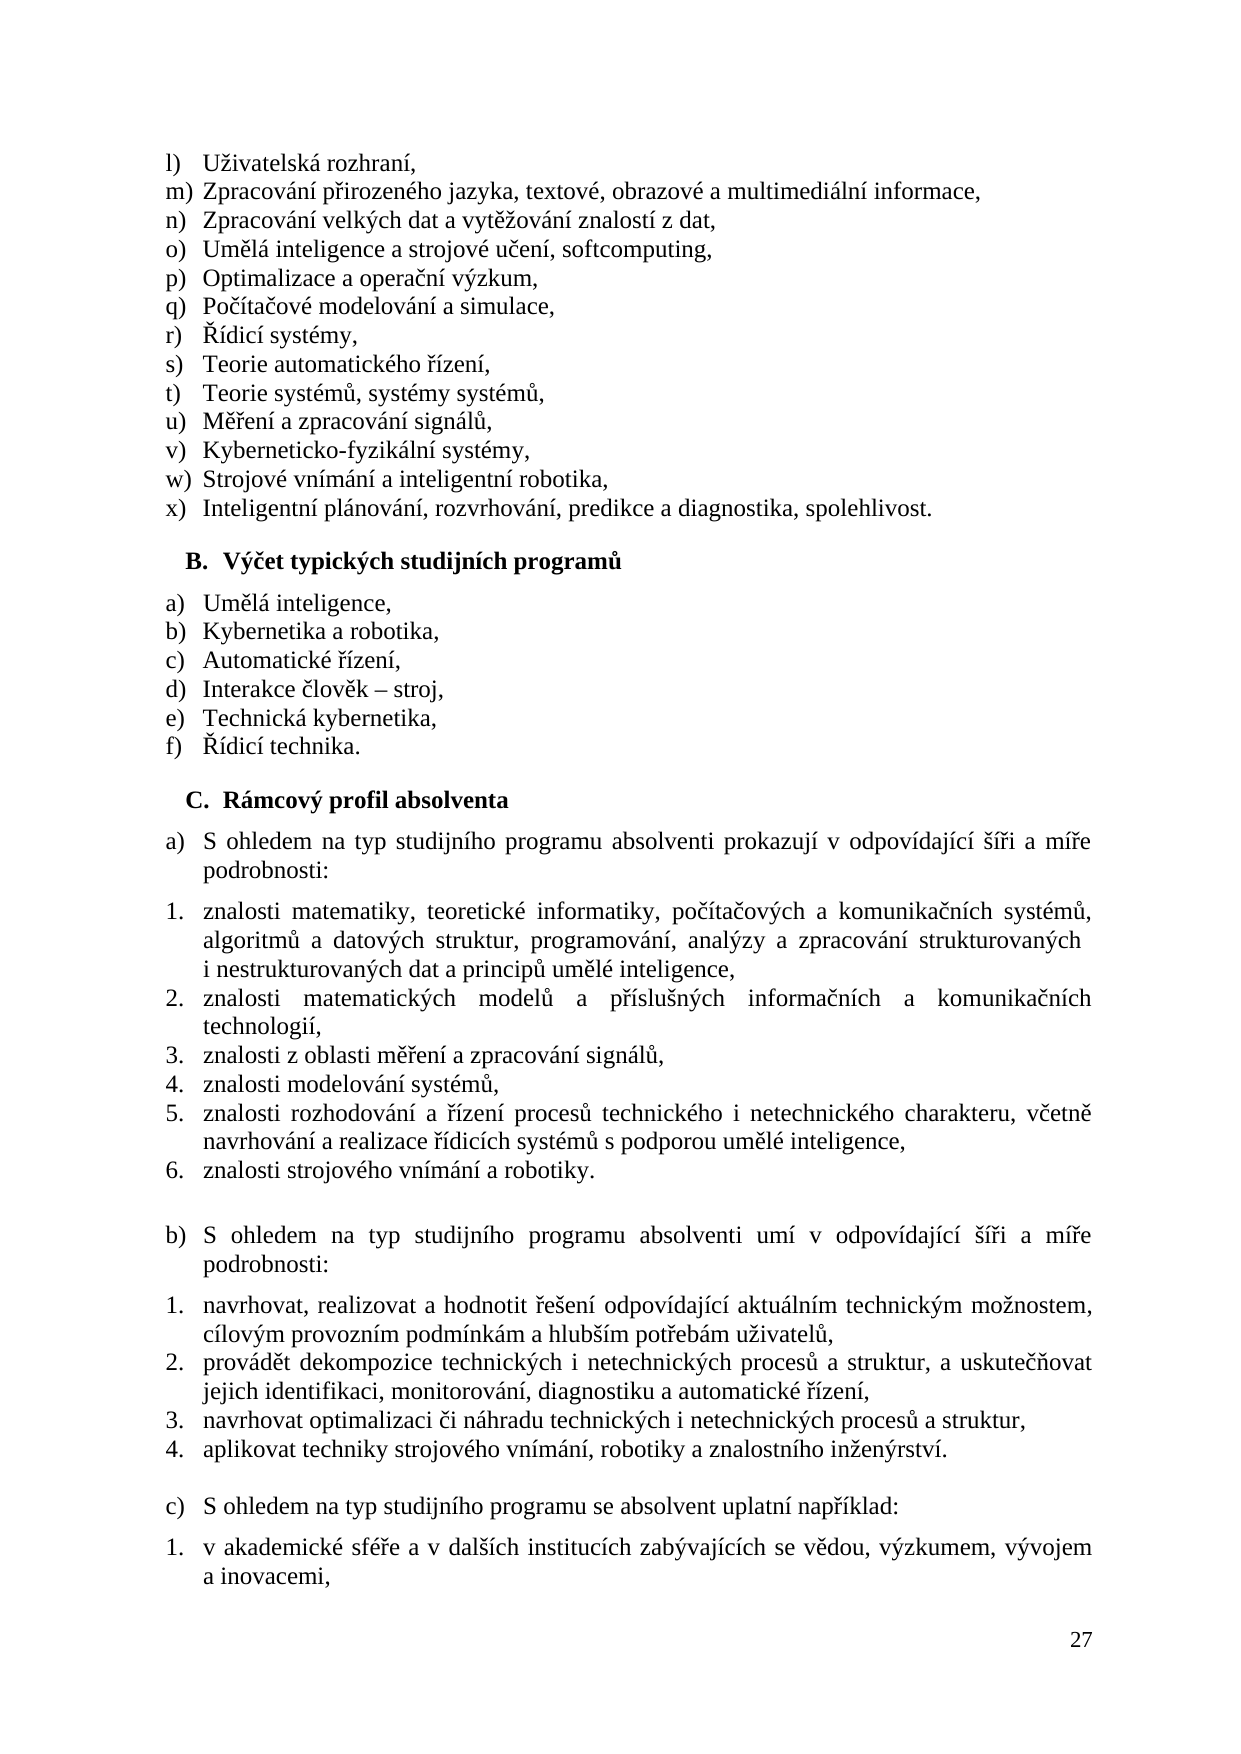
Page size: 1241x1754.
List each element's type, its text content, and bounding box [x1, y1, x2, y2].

list Kyberneticko-fyzikální systémy, [165, 435, 1093, 464]
list Teorie systémů, systémy systémů, [165, 378, 1093, 406]
list Výčet typických studijních programů [185, 546, 1093, 575]
list Inteligentní plánování, rozvrhování, predikce a diagnostika, spolehlivost. [165, 493, 1093, 521]
text S ohledem na typ studijního programu se absolvent uplatní například: [165, 1491, 1093, 1520]
list Zpracování přirozeného jazyka, textové, obrazové a multimediální informace, [165, 176, 1093, 205]
list v akademické sféře a v dalších institucích zabývajících se vědou, výzkumem, vývojem a inovacemi, [165, 1532, 1093, 1590]
text Technická kybernetika, [165, 703, 1093, 731]
list Optimalizace a operační výzkum, [165, 263, 1093, 291]
text Kybernetika a robotika, [165, 616, 1093, 645]
list Řídicí systémy, [165, 320, 1093, 349]
list Měření a zpracování signálů, [165, 406, 1093, 435]
text Řídicí technika. [165, 731, 1093, 760]
text S ohledem na typ studijního programu absolventi umí v odpovídající šíři a míře podrobnosti: [165, 1220, 1093, 1277]
list znalosti matematiky, teoretické informatiky, počítačových a komunikačních systémů, algoritmů a datových struktur, programování, analýzy a zpracování strukturovaných i nestrukturovaných dat a principů umělé inteligence, [165, 896, 1093, 983]
list provádět dekompozice technických i netechnických procesů a struktur, a uskutečňovat jejich identifikaci, monitorování, diagnostiku a automatické řízení, [165, 1347, 1093, 1405]
list Uživatelská rozhraní, [165, 148, 1093, 176]
list Umělá inteligence, [165, 588, 1093, 616]
list navrhovat optimalizaci či náhradu technických i netechnických procesů a struktur, [165, 1405, 1093, 1434]
list znalosti z oblasti měření a zpracování signálů, [165, 1040, 1093, 1069]
text Automatické řízení, [165, 645, 1093, 674]
list Umělá inteligence a strojové učení, softcomputing, [165, 234, 1093, 263]
list S ohledem na typ studijního programu absolventi prokazují v odpovídající šíři a míře podrobnosti: [165, 826, 1093, 884]
list aplikovat techniky strojového vnímání, robotiky a znalostního inženýrství. [165, 1434, 1093, 1462]
text Interakce člověk – stroj, [165, 674, 1093, 703]
list znalosti modelování systémů, [165, 1069, 1093, 1098]
list Rámcový profil absolventa [185, 785, 1093, 814]
list znalosti strojového vnímání a robotiky. [165, 1155, 1093, 1184]
list Zpracování velkých dat a vytěžování znalostí z dat, [165, 205, 1093, 234]
list Strojové vnímání a inteligentní robotika, [165, 464, 1093, 493]
list znalosti matematických modelů a příslušných informačních a komunikačních technologií, [165, 983, 1093, 1040]
list Počítačové modelování a simulace, [165, 291, 1093, 320]
list znalosti rozhodování a řízení procesů technického i netechnického charakteru, včetně navrhování a realizace řídicích systémů s podporou umělé inteligence, [165, 1098, 1093, 1155]
list Teorie automatického řízení, [165, 349, 1093, 378]
list navrhovat, realizovat a hodnotit řešení odpovídající aktuálním technickým možnostem, cílovým provozním podmínkám a hlubším potřebám uživatelů, [165, 1290, 1093, 1347]
